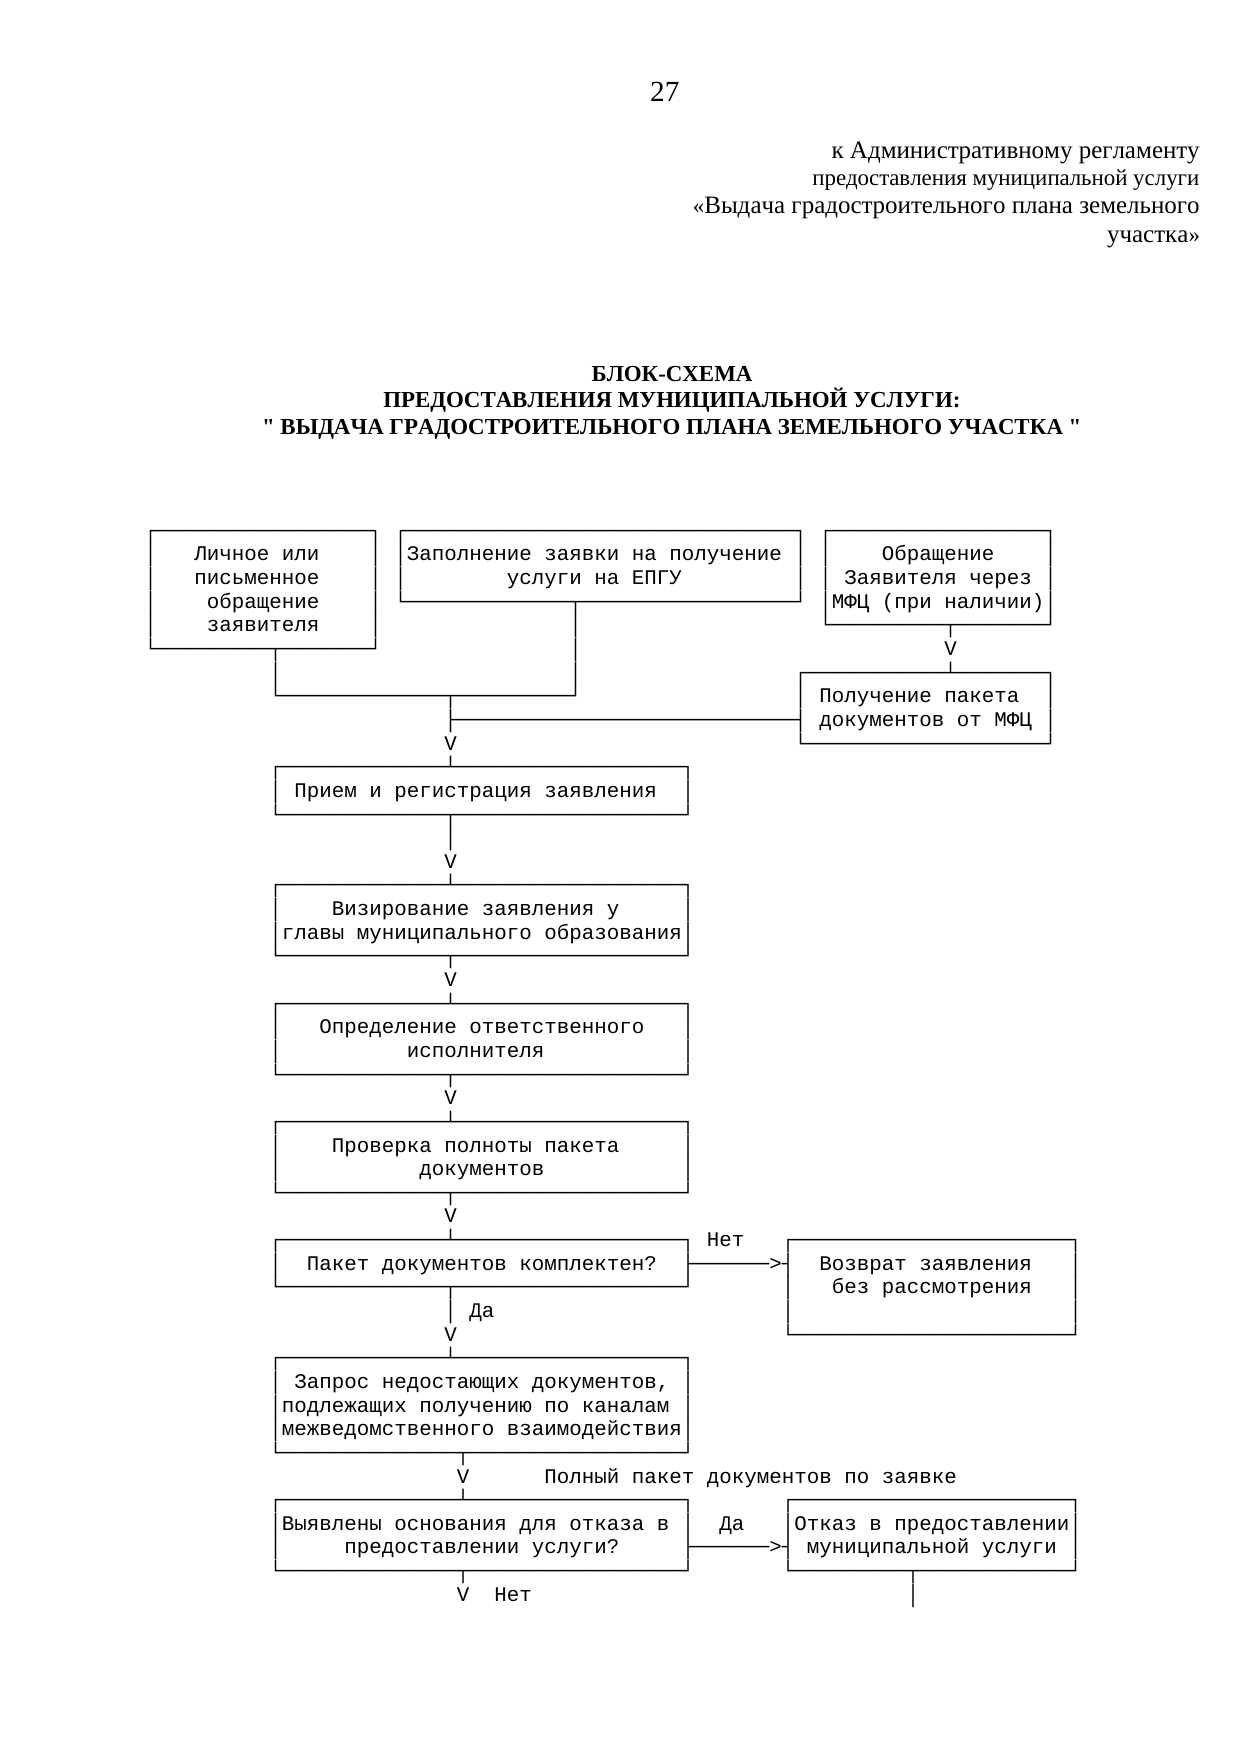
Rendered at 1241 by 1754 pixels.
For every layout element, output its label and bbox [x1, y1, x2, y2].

table_cell [133, 135, 1211, 1607]
